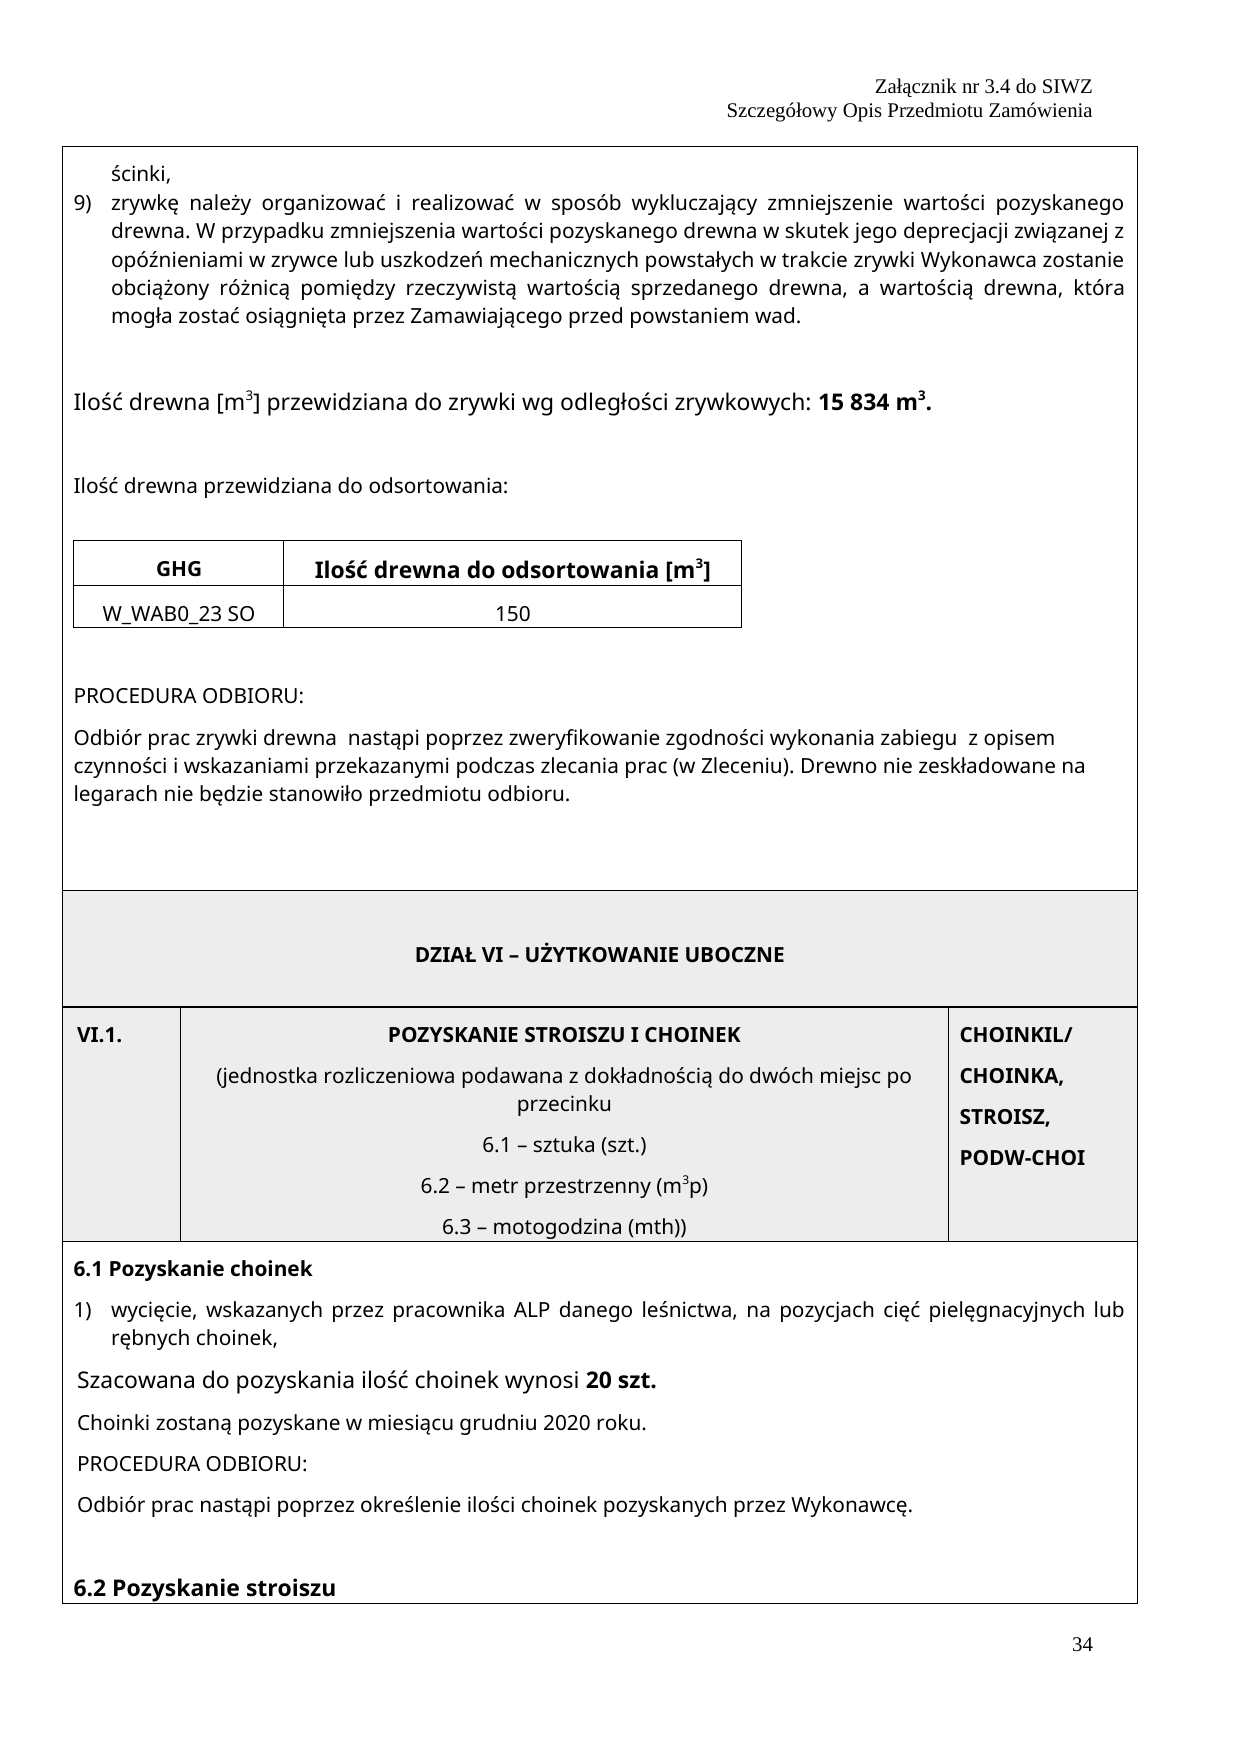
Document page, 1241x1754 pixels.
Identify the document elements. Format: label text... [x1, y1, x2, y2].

table_cell DZIAŁ VI – UŻYTKOWANIE UBOCZNE [63, 891, 1137, 1006]
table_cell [63, 1242, 1137, 1603]
table_cell CHOINKIL/ CHOINKA, STROISZ, PODW-CHOI [949, 1008, 1137, 1241]
table_cell VI.1. [63, 1008, 180, 1241]
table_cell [63, 147, 1137, 890]
table_cell POZYSKANIE STROISZU I CHOINEK (jednostka rozliczeniowa podawana z dokładnością do dwóch miejsc po przecinku 6.1 – sztuka (szt.) 6.2 – metr przestrzenny (m3p) 6.3 – motogodzina (mth)) [181, 1008, 948, 1241]
